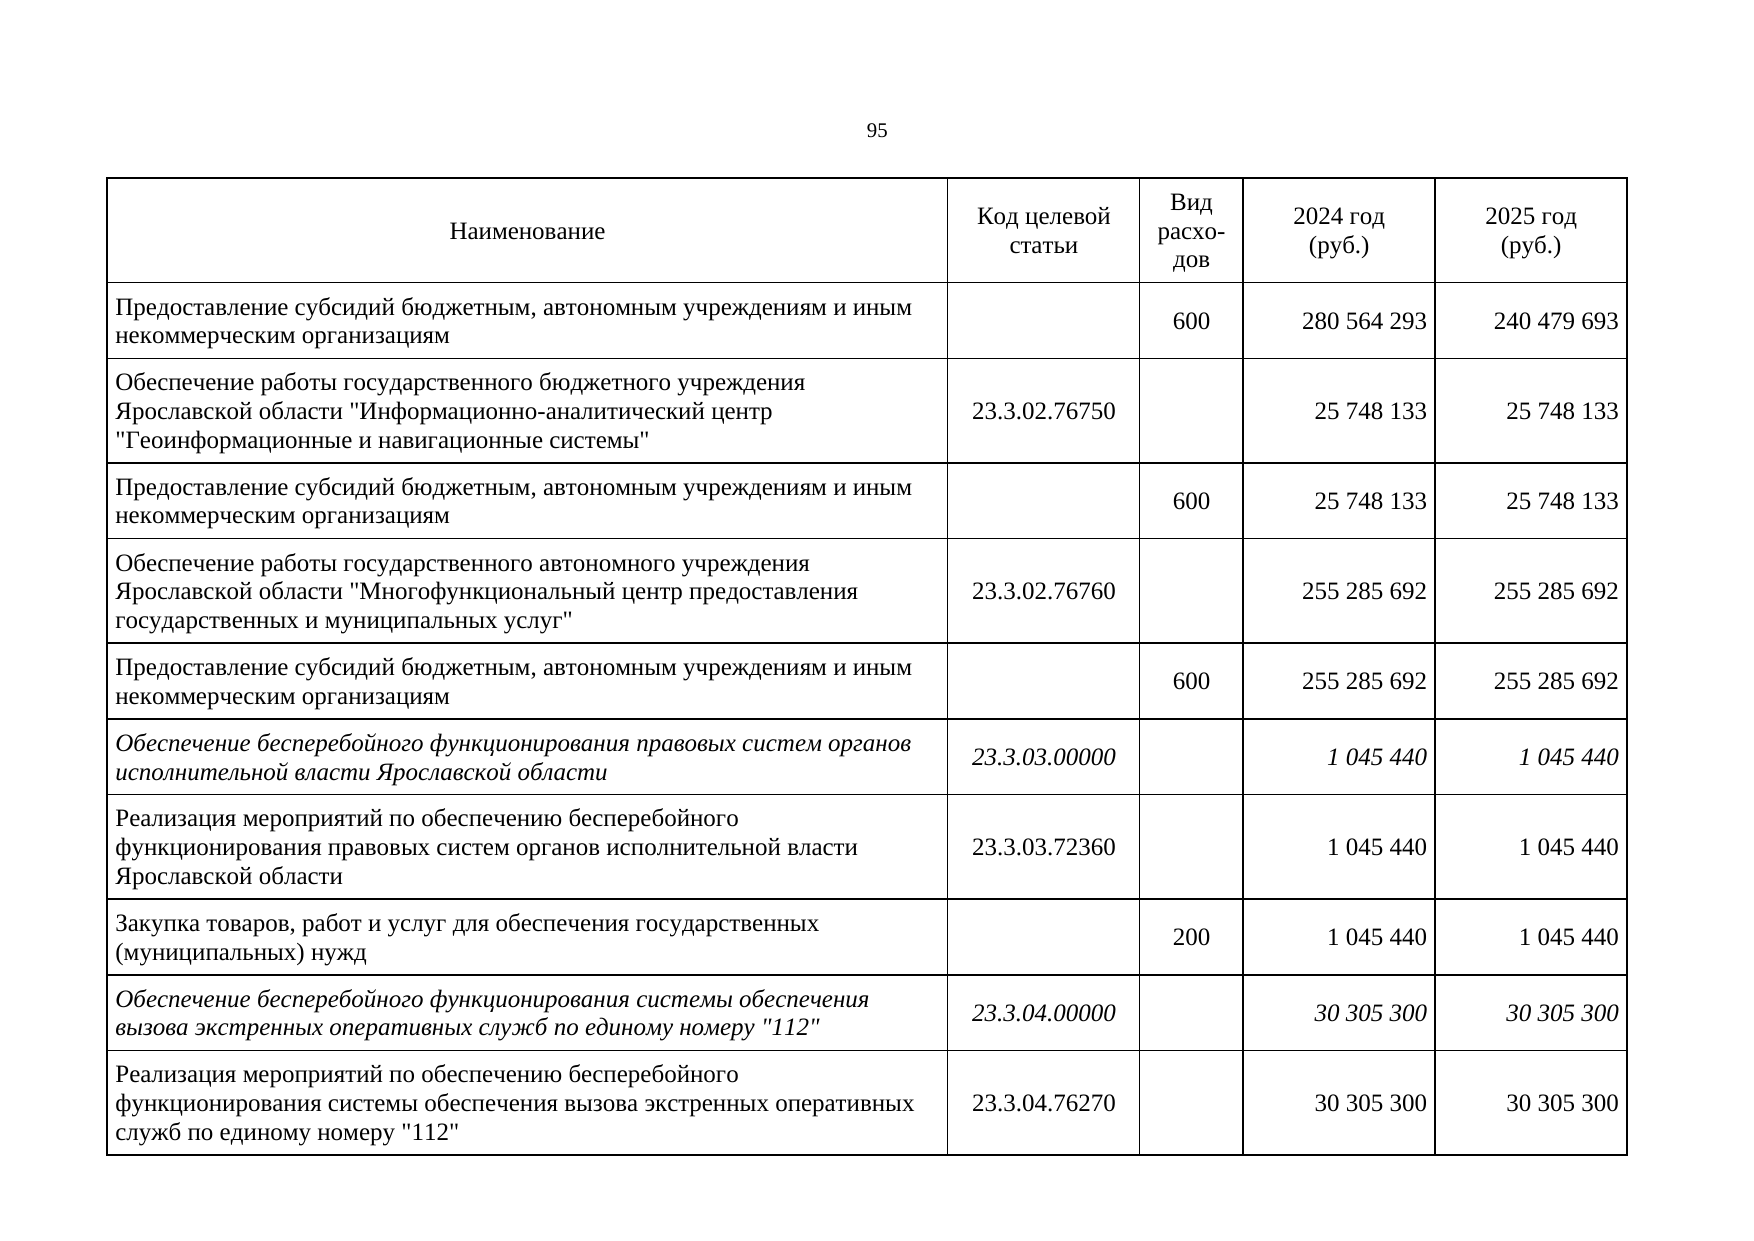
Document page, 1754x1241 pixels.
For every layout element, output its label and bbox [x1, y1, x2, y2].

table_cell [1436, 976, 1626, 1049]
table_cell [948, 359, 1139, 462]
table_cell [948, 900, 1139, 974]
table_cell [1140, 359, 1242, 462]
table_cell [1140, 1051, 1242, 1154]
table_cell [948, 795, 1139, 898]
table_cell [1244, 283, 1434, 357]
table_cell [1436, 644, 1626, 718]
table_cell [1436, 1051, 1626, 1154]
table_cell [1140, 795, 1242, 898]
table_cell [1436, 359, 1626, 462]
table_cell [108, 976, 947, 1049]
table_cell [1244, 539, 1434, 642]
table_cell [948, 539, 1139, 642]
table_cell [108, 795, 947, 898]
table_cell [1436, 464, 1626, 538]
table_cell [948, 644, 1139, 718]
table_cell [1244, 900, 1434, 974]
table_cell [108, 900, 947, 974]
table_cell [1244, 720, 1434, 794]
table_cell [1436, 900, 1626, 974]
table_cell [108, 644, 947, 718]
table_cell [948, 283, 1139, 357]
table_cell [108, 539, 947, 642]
table_header [1436, 179, 1626, 282]
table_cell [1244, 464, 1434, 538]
table_header [1140, 179, 1242, 282]
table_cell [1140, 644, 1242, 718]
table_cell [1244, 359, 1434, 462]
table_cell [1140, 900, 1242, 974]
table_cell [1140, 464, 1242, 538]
table_header [1244, 179, 1434, 282]
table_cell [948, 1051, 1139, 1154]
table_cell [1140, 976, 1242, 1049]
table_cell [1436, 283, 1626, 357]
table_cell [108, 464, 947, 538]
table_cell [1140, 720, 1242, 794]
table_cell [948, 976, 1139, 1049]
table_header [108, 179, 947, 282]
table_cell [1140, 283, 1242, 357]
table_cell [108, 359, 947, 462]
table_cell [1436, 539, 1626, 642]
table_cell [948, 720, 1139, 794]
table_header [948, 179, 1139, 282]
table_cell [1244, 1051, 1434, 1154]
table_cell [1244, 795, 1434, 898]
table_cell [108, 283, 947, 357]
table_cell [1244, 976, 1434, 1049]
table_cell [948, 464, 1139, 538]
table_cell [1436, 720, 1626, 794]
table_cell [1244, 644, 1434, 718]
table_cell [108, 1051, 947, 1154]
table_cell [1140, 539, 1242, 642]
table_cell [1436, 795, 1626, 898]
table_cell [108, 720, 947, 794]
